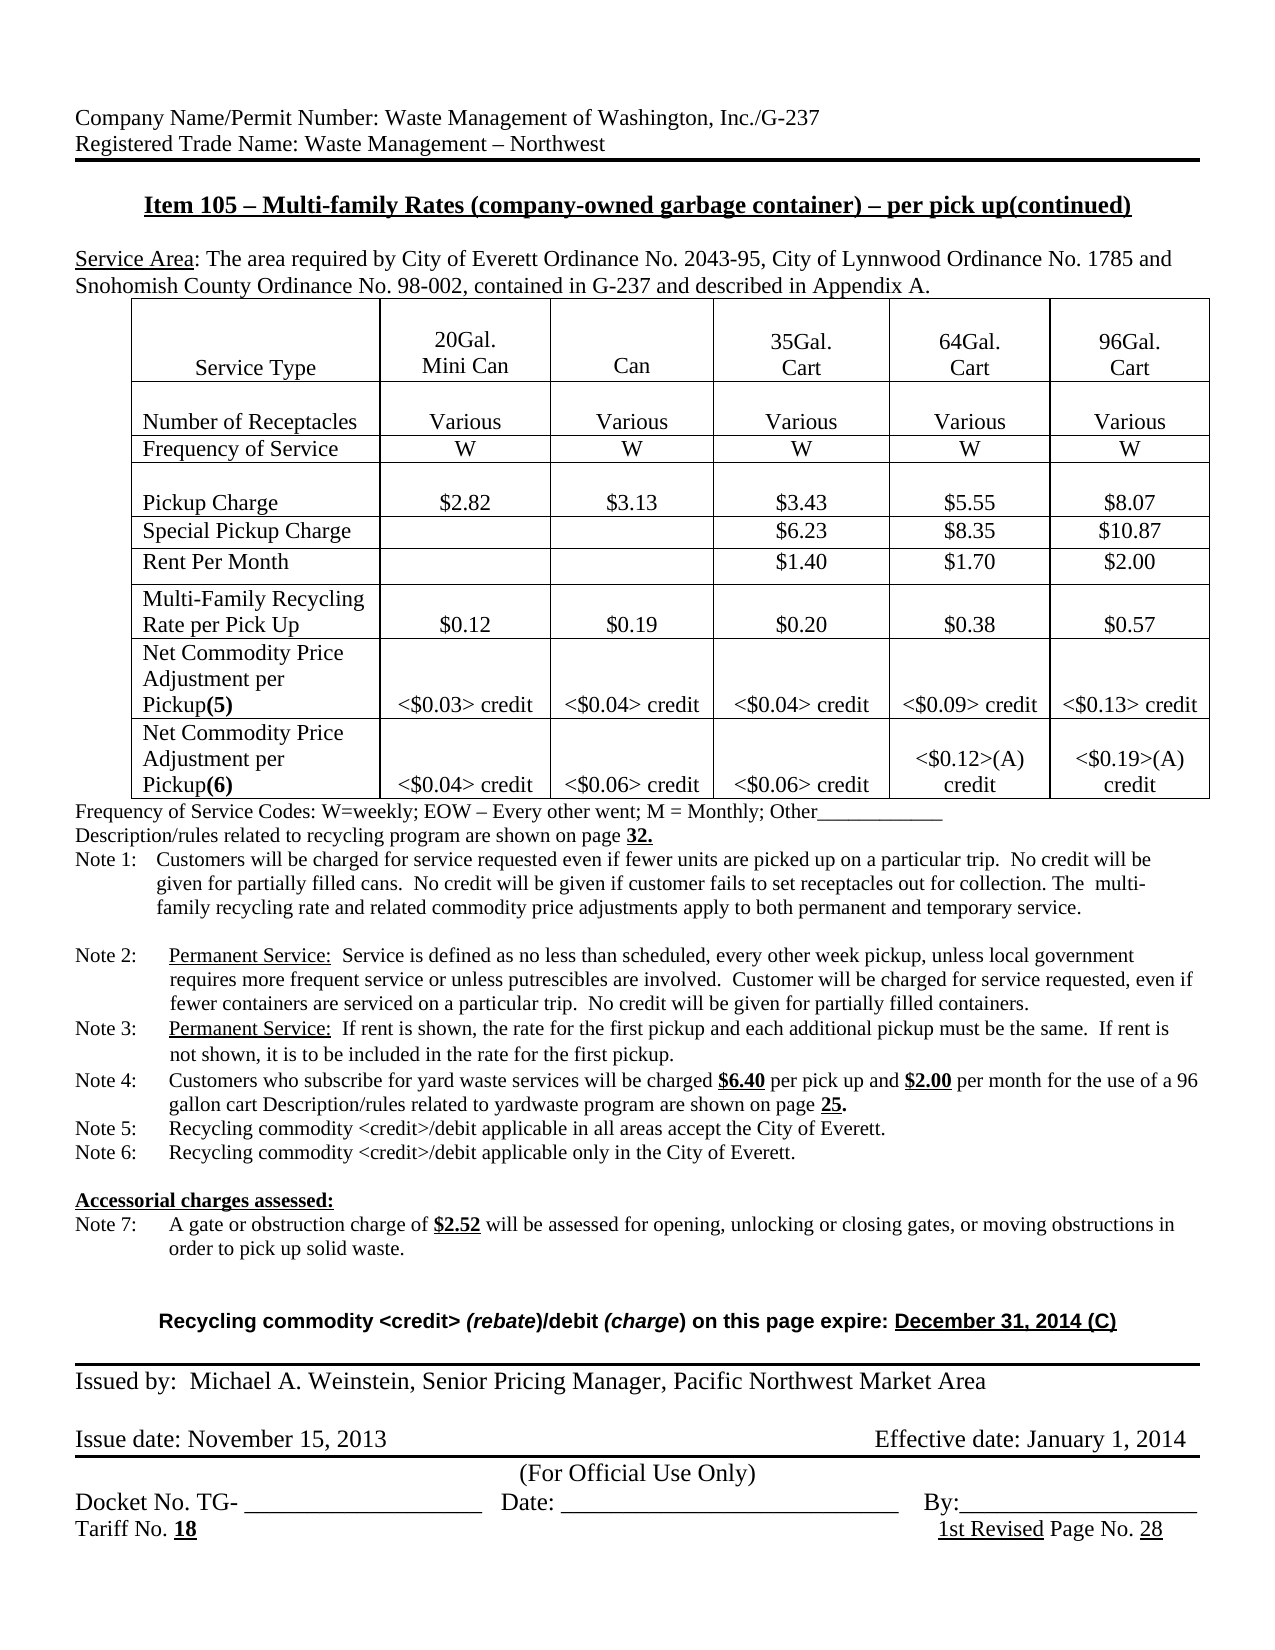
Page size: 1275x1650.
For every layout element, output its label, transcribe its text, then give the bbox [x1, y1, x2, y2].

table_cell $0.20 [714, 585, 889, 638]
text Recycling commodity <credit> (rebate)/debit (charge) on this page expire: December 31, 2014 (C) [75, 1308, 1200, 1332]
table_cell <$0.09> credit [890, 639, 1049, 718]
text Issue date: November 15, 2013 Effective date: January 1, 2014 [75, 1424, 1200, 1455]
table_cell <$0.06> credit [714, 719, 889, 798]
text Note 7: A gate or obstruction charge of $2.52 will be assessed for opening, unlocking or closing gates, or moving obstructions in order to pick up solid waste. [75, 1212, 1200, 1260]
table_cell <$0.19>(A) credit [1051, 719, 1209, 798]
table_cell $0.12 [381, 585, 550, 638]
table_cell [551, 549, 713, 584]
table_cell <$0.06> credit [551, 719, 713, 798]
text Note 5: Recycling commodity <credit>/debit applicable in all areas accept the City of . [75, 1116, 1200, 1140]
table_cell $2.82 [381, 463, 550, 516]
table_cell <$0.03> credit [381, 639, 550, 718]
text Docket No. TG- ___________________ Date: ___________________________ By:___________________ [75, 1487, 1200, 1515]
table_cell W [714, 436, 889, 462]
table_cell $0.57 [1051, 585, 1209, 638]
table_cell Special Pickup Charge [132, 517, 379, 547]
table_cell $10.87 [1051, 517, 1209, 547]
table_cell $8.07 [1051, 463, 1209, 516]
table_cell Pickup Charge [132, 463, 379, 516]
table_cell Various [551, 382, 713, 434]
table_cell $3.13 [551, 463, 713, 516]
table_cell <$0.13> credit [1051, 639, 1209, 718]
table_cell <$0.04> credit [714, 639, 889, 718]
text Tariff No. 18 1st Revised Page No. 28 [75, 1515, 1200, 1542]
text Note 3: Permanent Service: If rent is shown, the rate for the first pickup and each additional pickup must be the same. If rent is not shown, it is to be included in the rate for the first pickup. [75, 1015, 1200, 1068]
table_cell W [381, 436, 550, 462]
table_header Can [551, 299, 713, 381]
table_cell $6.23 [714, 517, 889, 547]
table_cell $8.35 [890, 517, 1049, 547]
text Note 4: Customers who subscribe for yard waste services will be charged $6.40 per pick up and $2.00 per month for the use of a 96 gallon cart Description/rules related to yardwaste program are shown on page 25. [75, 1068, 1200, 1116]
subtitle Item 105 – Multi-family Rates (company-owned garbage container) – per pick up(continued) [75, 190, 1200, 219]
table_header 20Gal. Mini Can [381, 299, 550, 381]
text Description/rules related to recycling program are shown on page 32. [75, 823, 1200, 847]
table_cell $3.43 [714, 463, 889, 516]
text Note 6: Recycling commodity <credit>/debit applicable only in the City of . [75, 1140, 1200, 1164]
text Company Name/Permit Number: Waste Management of Washington, Inc./G-237 [75, 104, 1200, 130]
text Registered Trade Name: Waste Management – Northwest [75, 130, 1200, 158]
table_cell <$0.04> credit [381, 719, 550, 798]
table_cell $2.00 [1051, 549, 1209, 584]
table_cell [381, 549, 550, 584]
table_cell Number of Receptacles [132, 382, 379, 434]
table_header 96Gal. Cart [1051, 299, 1209, 381]
table_cell W [1051, 436, 1209, 462]
table_header Service Type [132, 299, 379, 381]
table_cell [381, 517, 550, 547]
table_cell Rent Per Month [132, 549, 379, 584]
text Note 1: Customers will be charged for service requested even if fewer units are picked up on a particular trip. No credit will be given for partially filled cans. No credit will be given if customer fails to set receptacles out for collection. The multi-family recycling rate and related commodity price adjustments apply to both permanent and temporary service. [75, 847, 1200, 919]
table_cell [551, 517, 713, 547]
table_cell <$0.12>(A) credit [890, 719, 1049, 798]
table_cell $5.55 [890, 463, 1049, 516]
table_header 35Gal. Cart [714, 299, 889, 381]
table_header 64Gal. Cart [890, 299, 1049, 381]
table_cell Various [714, 382, 889, 434]
table_cell Various [1051, 382, 1209, 434]
table_cell Multi-Family Recycling Rate per Pick Up [132, 585, 379, 638]
text Accessorial charges assessed: [75, 1188, 1200, 1212]
table_cell $0.19 [551, 585, 713, 638]
table_cell Various [890, 382, 1049, 434]
table_cell Various [381, 382, 550, 434]
text (For Official Use Only) [75, 1458, 1200, 1487]
table_cell W [551, 436, 713, 462]
table_cell $1.70 [890, 549, 1049, 584]
table_cell $0.38 [890, 585, 1049, 638]
text Issued by: Michael A. Weinstein, Senior Pricing Manager, Market Area [75, 1366, 1200, 1395]
table_cell <$0.04> credit [551, 639, 713, 718]
subtitle Service Area: The area required by City of 2043-95, City of 1785 and Snohomish County Ordinance No. 98-002, contained in G-237 and described in Appendix A. [75, 246, 1200, 298]
subtitle Frequency of Service Codes: W=weekly; EOW – Every other went; M = Monthly; Other____________ [75, 799, 1200, 823]
table_cell $1.40 [714, 549, 889, 584]
text Note 2: Permanent Service: Service is defined as no less than scheduled, every other week pickup, unless local government requires more frequent service or unless putrescibles are involved. Customer will be charged for service requested, even if fewer containers are serviced on a particular trip. No credit will be given for partially filled containers. [75, 943, 1200, 1015]
table_cell Frequency of Service [132, 436, 379, 462]
table_cell W [890, 436, 1049, 462]
table_cell Net Commodity Price Adjustment per Pickup(6) [132, 719, 379, 798]
table_cell Net Commodity Price Adjustment per Pickup(5) [132, 639, 379, 718]
